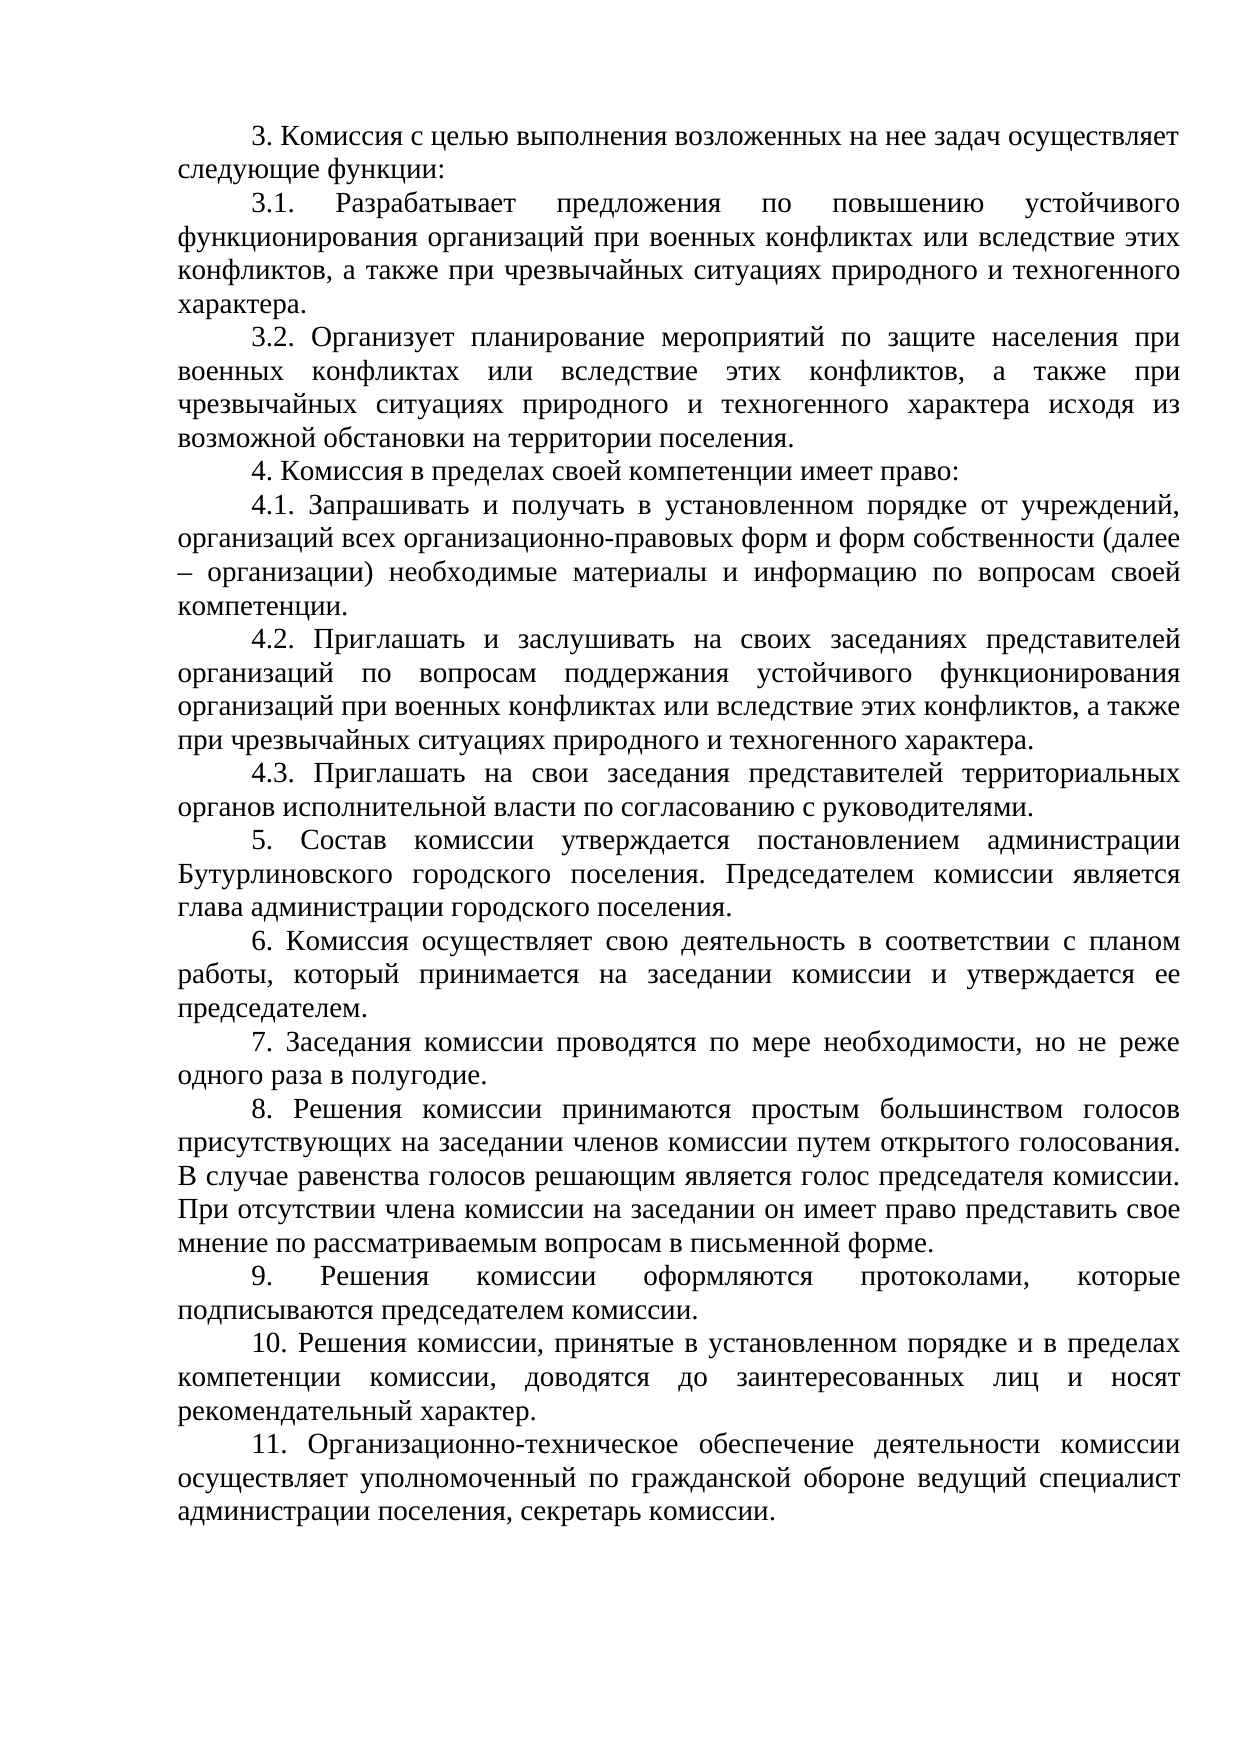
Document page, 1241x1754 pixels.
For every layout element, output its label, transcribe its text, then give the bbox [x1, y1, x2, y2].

text 4.1. Запрашивать и получать в установленном порядке от учреждений, организаций всех организационно-правовых форм и форм собственности (далее – организации) необходимые материалы и информацию по вопросам своей компетенции. [177, 487, 1181, 621]
text 3. Комиссия с целью выполнения возложенных на нее задач осуществляет следующие функции: [177, 118, 1181, 185]
text 4. Комиссия в пределах своей компетенции имеет право: [177, 453, 1181, 487]
text 9. Решения комиссии оформляются протоколами, которые подписываются председателем комиссии. [177, 1258, 1181, 1326]
text 5. Состав комиссии утверждается постановлением администрации Бутурлиновского городского поселения. Председателем комиссии является глава администрации городского поселения. [177, 822, 1181, 923]
text 6. Комиссия осуществляет свою деятельность в соответствии с планом работы, который принимается на заседании комиссии и утверждается ее председателем. [177, 923, 1181, 1024]
text 3.2. Организует планирование мероприятий по защите населения при военных конфликтах или вследствие этих конфликтов, а также при чрезвычайных ситуациях природного и техногенного характера исходя из возможной обстановки на территории поселения. [177, 319, 1181, 453]
text 11. Организационно-техническое обеспечение деятельности комиссии осуществляет уполномоченный по гражданской обороне ведущий специалист администрации поселения, секретарь комиссии. [177, 1426, 1181, 1527]
text 8. Решения комиссии принимаются простым большинством голосов присутствующих на заседании членов комиссии путем открытого голосования. В случае равенства голосов решающим является голос председателя комиссии. При отсутствии члена комиссии на заседании он имеет право представить свое мнение по рассматриваемым вопросам в письменной форме. [177, 1091, 1181, 1258]
text 10. Решения комиссии, принятые в установленном порядке и в пределах компетенции комиссии, доводятся до заинтересованных лиц и носят рекомендательный характер. [177, 1326, 1181, 1426]
text 4.3. Приглашать на свои заседания представителей территориальных органов исполнительной власти по согласованию с руководителями. [177, 755, 1181, 822]
text 3.1. Разрабатывает предложения по повышению устойчивого функционирования организаций при военных конфликтах или вследствие этих конфликтов, а также при чрезвычайных ситуациях природного и техногенного характера. [177, 185, 1181, 319]
text 7. Заседания комиссии проводятся по мере необходимости, но не реже одного раза в полугодие. [177, 1024, 1181, 1091]
text 4.2. Приглашать и заслушивать на своих заседаниях представителей организаций по вопросам поддержания устойчивого функционирования организаций при военных конфликтах или вследствие этих конфликтов, а также при чрезвычайных ситуациях природного и техногенного характера. [177, 621, 1181, 755]
